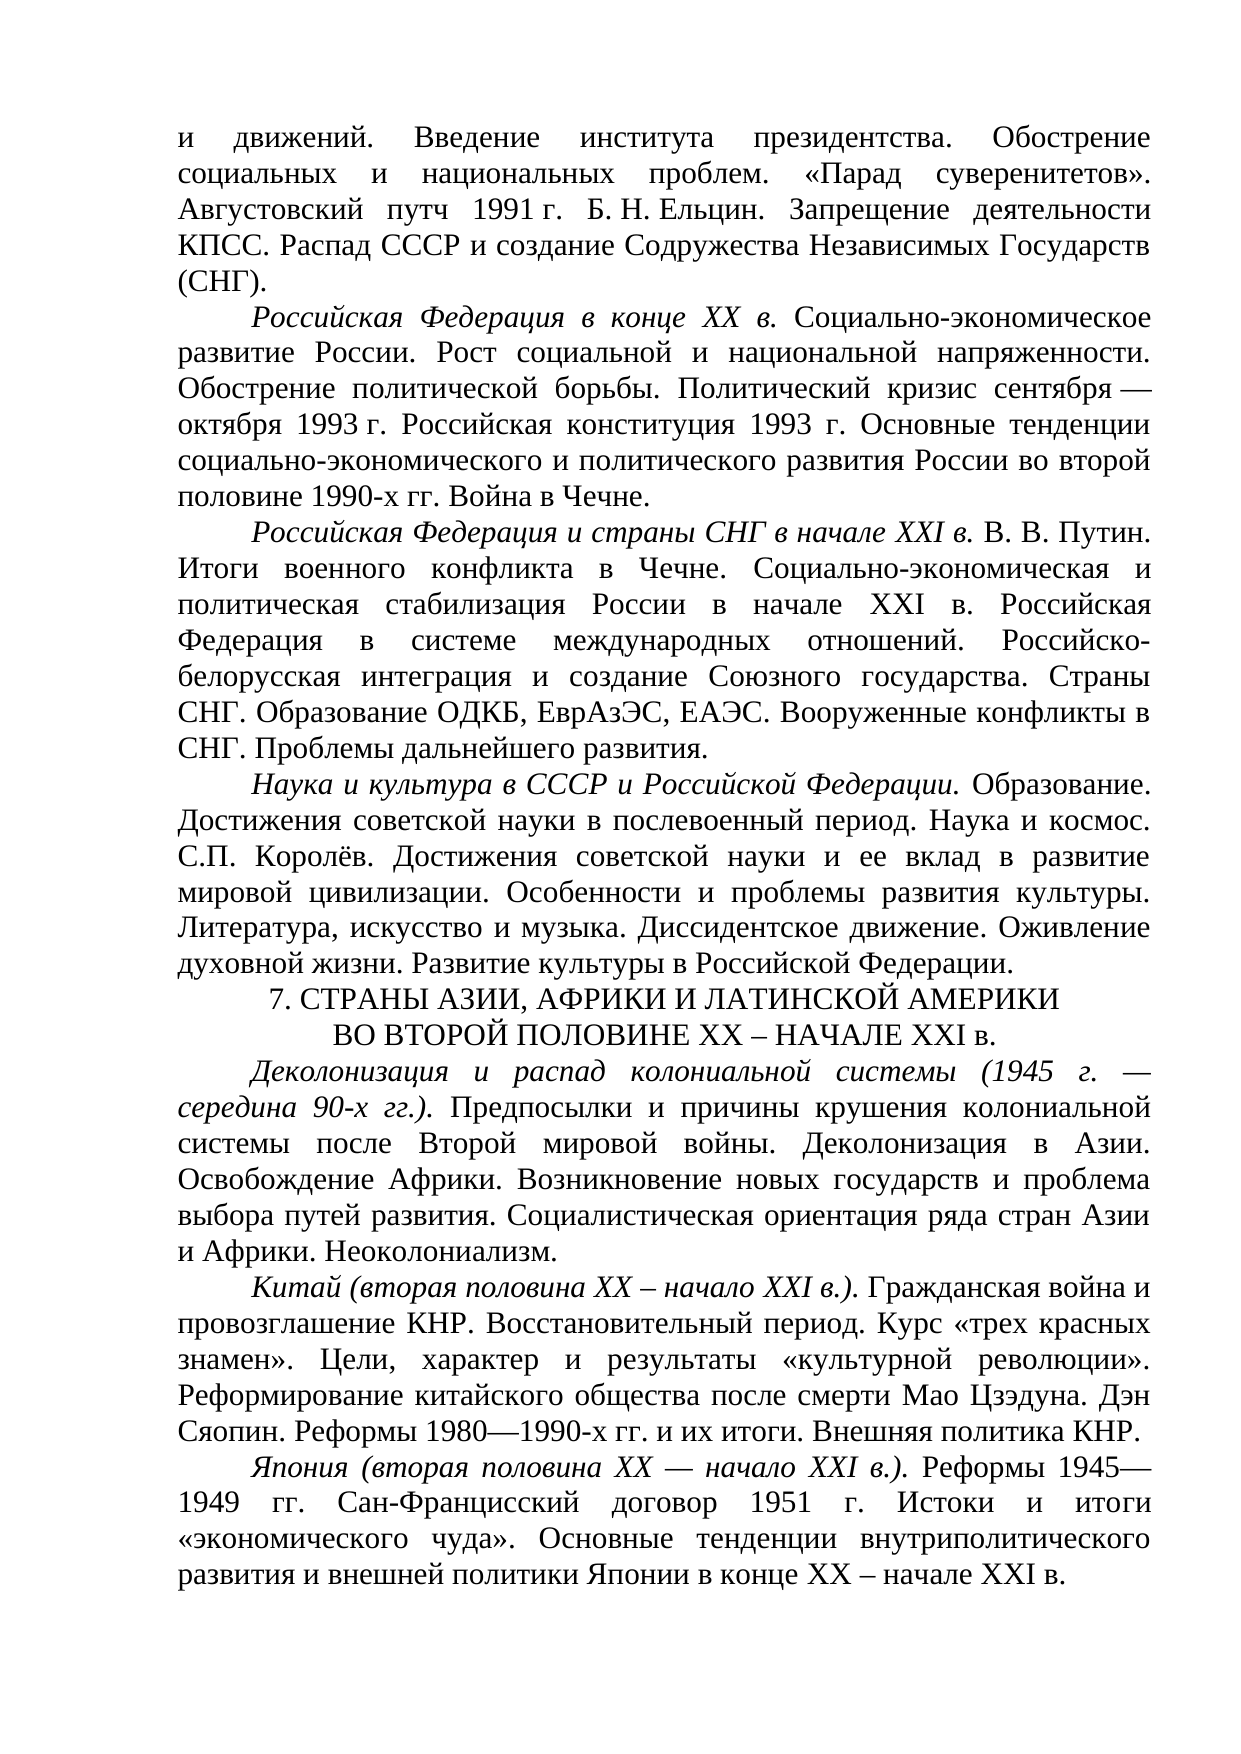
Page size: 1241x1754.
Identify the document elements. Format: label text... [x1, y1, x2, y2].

text Российская Федерация и страны СНГ в начале XXI в. В. В. Путин. Итоги военного конфликта в Чечне. Социально-экономическая и политическая стабилизация России в начале ХХІ в. Российская Федерация в системе международных отношений. Российско-белорусская интеграция и создание Союзного государства. Страны СНГ. Образование ОДКБ, ЕврАзЭС, ЕАЭС. Вооруженные конфликты в СНГ. Проблемы дальнейшего развития. [177, 513, 1151, 765]
text 7. СТРАНЫ АЗИИ, АФРИКИ И ЛАТИНСКОЙ АМЕРИКИ [177, 981, 1151, 1017]
text ВО ВТОРОЙ ПОЛОВИНЕ XX – НАЧАЛЕ XXI в. [177, 1017, 1151, 1052]
text Япония (вторая половина ХХ — начало ХХІ в.). Реформы 1945—1949 гг. Сан-Францисский договор 1951 г. Истоки и итоги «экономического чуда». Основные тенденции внутриполитического развития и внешней политики Японии в конце XX – начале XXI в. [177, 1448, 1151, 1592]
text Деколонизация и распад колониальной системы (1945 г. — середина 90-х гг.). Предпосылки и причины крушения колониальной системы после Второй мировой войны. Деколонизация в Азии. Освобождение Африки. Возникновение новых государств и проблема выбора путей развития. Социалистическая ориентация ряда стран Азии и Африки. Неоколониализм. [177, 1052, 1151, 1268]
text Российская Федерация в конце XX в. Социально-экономическое развитие России. Рост социальной и национальной напряженности. Обострение политической борьбы. Политический кризис сентября — октября 1993 г. Российская конституция 1993 г. Основные тенденции социально-экономического и политического развития России во второй половине 1990-х гг. Война в Чечне. [177, 298, 1151, 513]
text Китай (вторая половина ХХ – начало ХХІ в.). Гражданская война и провозглашение КНР. Восстановительный период. Курс «трех красных знамен». Цели, характер и результаты «культурной революции». Реформирование китайского общества после смерти Мао Цзэдуна. Дэн Сяопин. Реформы 1980—1990-х гг. и их итоги. Внешняя политика КНР. [177, 1268, 1151, 1448]
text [177, 118, 1151, 298]
text Наука и культура в СССР и Российской Федерации. Образование. Достижения советской науки в послевоенный период. Наука и космос. С.П. Королёв. Достижения советской науки и ее вклад в развитие мировой цивилизации. Особенности и проблемы развития культуры. Литература, искусство и музыка. Диссидентское движение. Оживление духовной жизни. Развитие культуры в Российской Федерации. [177, 765, 1151, 981]
